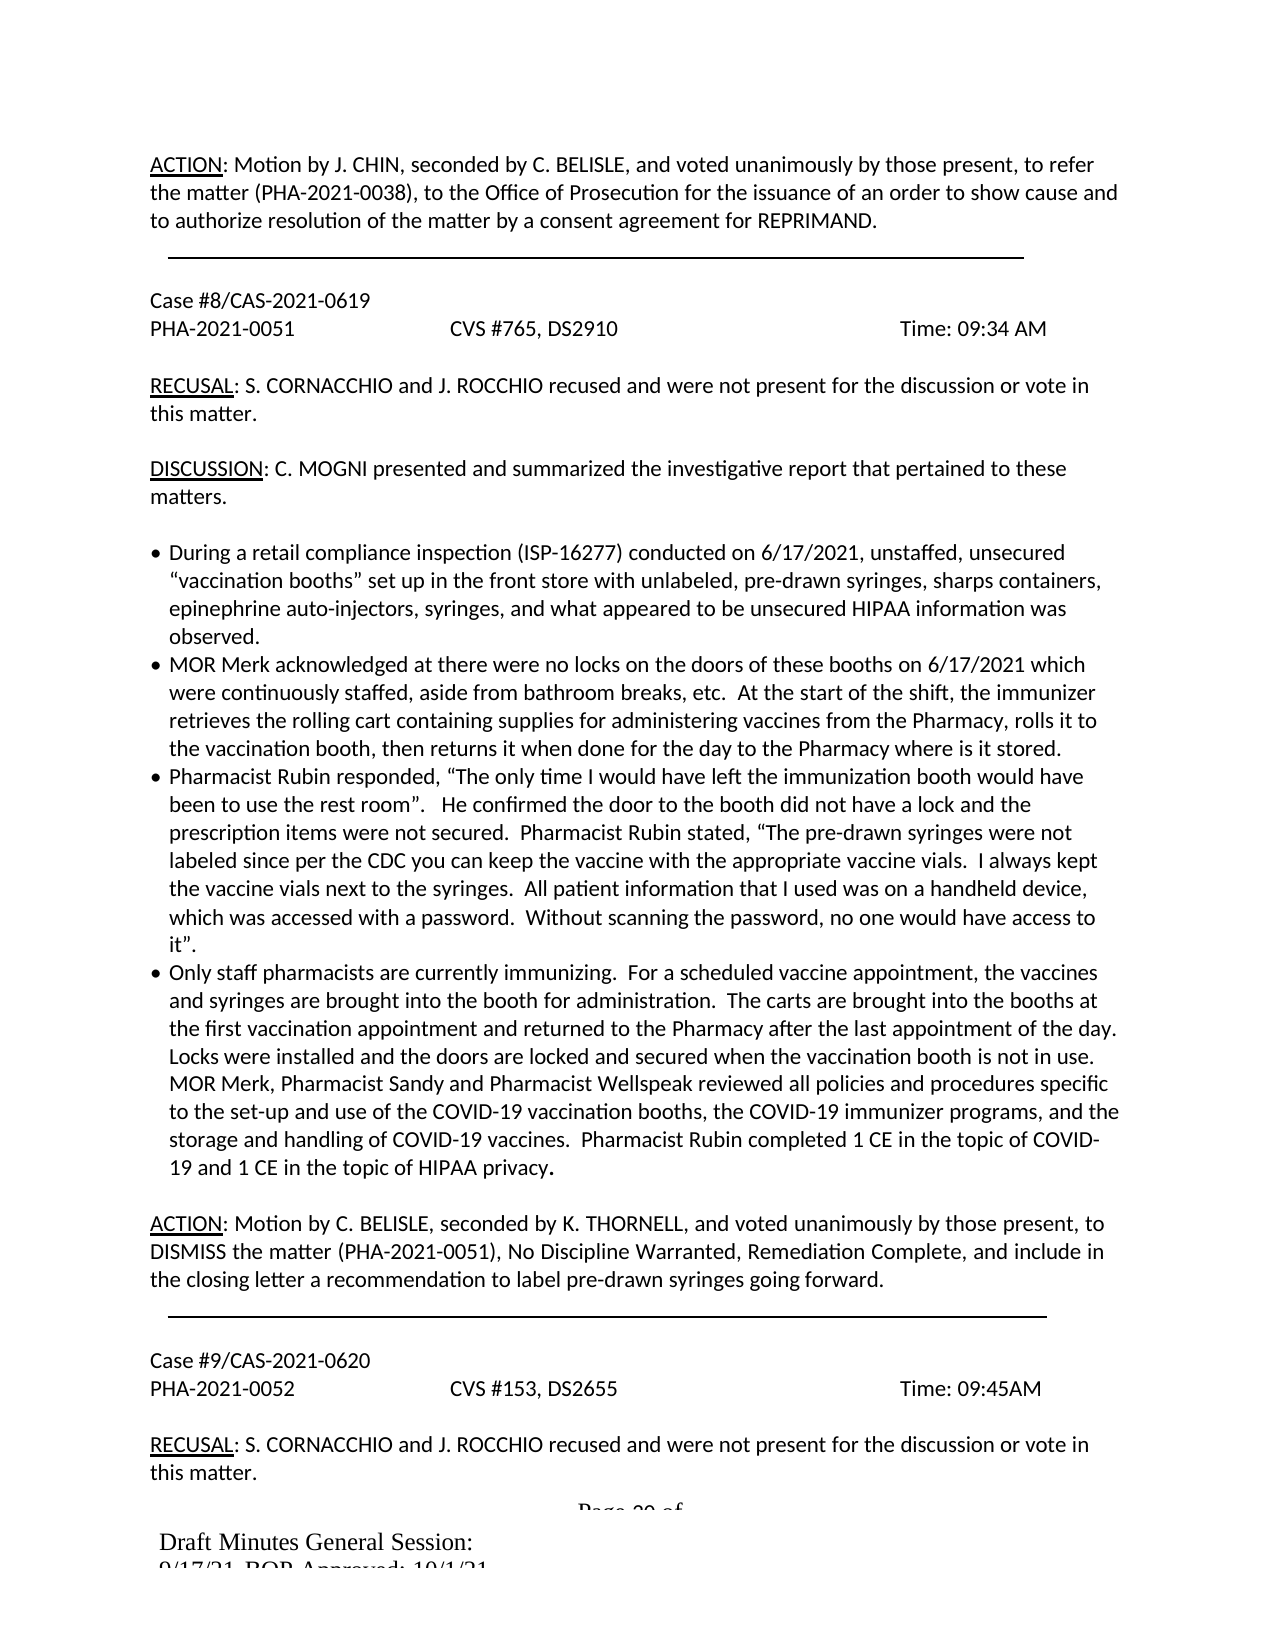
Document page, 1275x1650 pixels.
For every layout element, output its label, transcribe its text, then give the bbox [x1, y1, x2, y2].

text RECUSAL: S. CORNACCHIO and J. ROCCHIO recused and were not present for the discussion or vote in this matter. [150, 1430, 1114, 1486]
text ACTION: Motion by C. BELISLE, seconded by K. THORNELL, and voted unanimously by those present, to DISMISS the matter (PHA-2021-0051), No Discipline Warranted, Remediation Complete, and include in the closing letter a recommendation to label pre-drawn syringes going forward. [150, 1209, 1105, 1293]
list MOR Merk acknowledged at there were no locks on the doors of these booths on 6/17/2021 which were continuously staffed, aside from bathroom breaks, etc. At the start of the shift, the immunizer retrieves the rolling cart containing supplies for administering vaccines from the Pharmacy, rolls it to the vaccination booth, then returns it when done for the day to the Pharmacy where is it stored. [150, 650, 1098, 762]
text ACTION: Motion by J. CHIN, seconded by C. BELISLE, and voted unanimously by those present, to refer the matter (PHA-2021-0038), to the Office of Prosecution for the issuance of an order to show cause and to authorize resolution of the matter by a consent agreement for REPRIMAND. [150, 150, 1121, 234]
text DISCUSSION: C. MOGNI presented and summarized the investigative report that pertained to these matters. [150, 454, 1114, 510]
text RECUSAL: S. CORNACCHIO and J. ROCCHIO recused and were not present for the discussion or vote in this matter. [150, 371, 1114, 427]
list During a retail compliance inspection (ISP-16277) conducted on 6/17/2021, unstaffed, unsecured “vaccination booths” set up in the front store with unlabeled, pre-drawn syringes, sharps containers, epinephrine auto-injectors, syringes, and what appeared to be unsecured HIPAA information was observed. [150, 538, 1106, 650]
text Case #8/CAS-2021-0619 [150, 287, 1142, 314]
text PHA-2021-0051 CVS #765, DS2910 Time: 09:34 AM [150, 314, 1142, 343]
text PHA-2021-0052 CVS #153, DS2655 Time: 09:45AM [150, 1374, 1142, 1402]
text Case #9/CAS-2021-0620 [150, 1346, 1142, 1374]
list Pharmacist Rubin responded, “The only time I would have left the immunization booth would have been to use the rest room”. He confirmed the door to the booth did not have a lock and the prescription items were not secured. Pharmacist Rubin stated, “The pre-drawn syringes were not labeled since per the CDC you can keep the vaccine with the appropriate vaccine vials. I always kept the vaccine vials next to the syringes. All patient information that I used was on a handheld device, which was accessed with a password. Without scanning the password, no one would have access to it”. [150, 762, 1098, 959]
list Only staff pharmacists are currently immunizing. For a scheduled vaccine appointment, the vaccines and syringes are brought into the booth for administration. The carts are brought into the booths at the first vaccination appointment and returned to the Pharmacy after the last appointment of the day. Locks were installed and the doors are locked and secured when the vaccination booth is not in use. MOR Merk, Pharmacist Sandy and Pharmacist Wellspeak reviewed all policies and procedures specific to the set-up and use of the COVID-19 vaccination booths, the COVID-19 immunizer programs, and the storage and handling of COVID-19 vaccines. Pharmacist Rubin completed 1 CE in the topic of COVID- 19 and 1 CE in the topic of HIPAA privacy. [150, 959, 1123, 1181]
